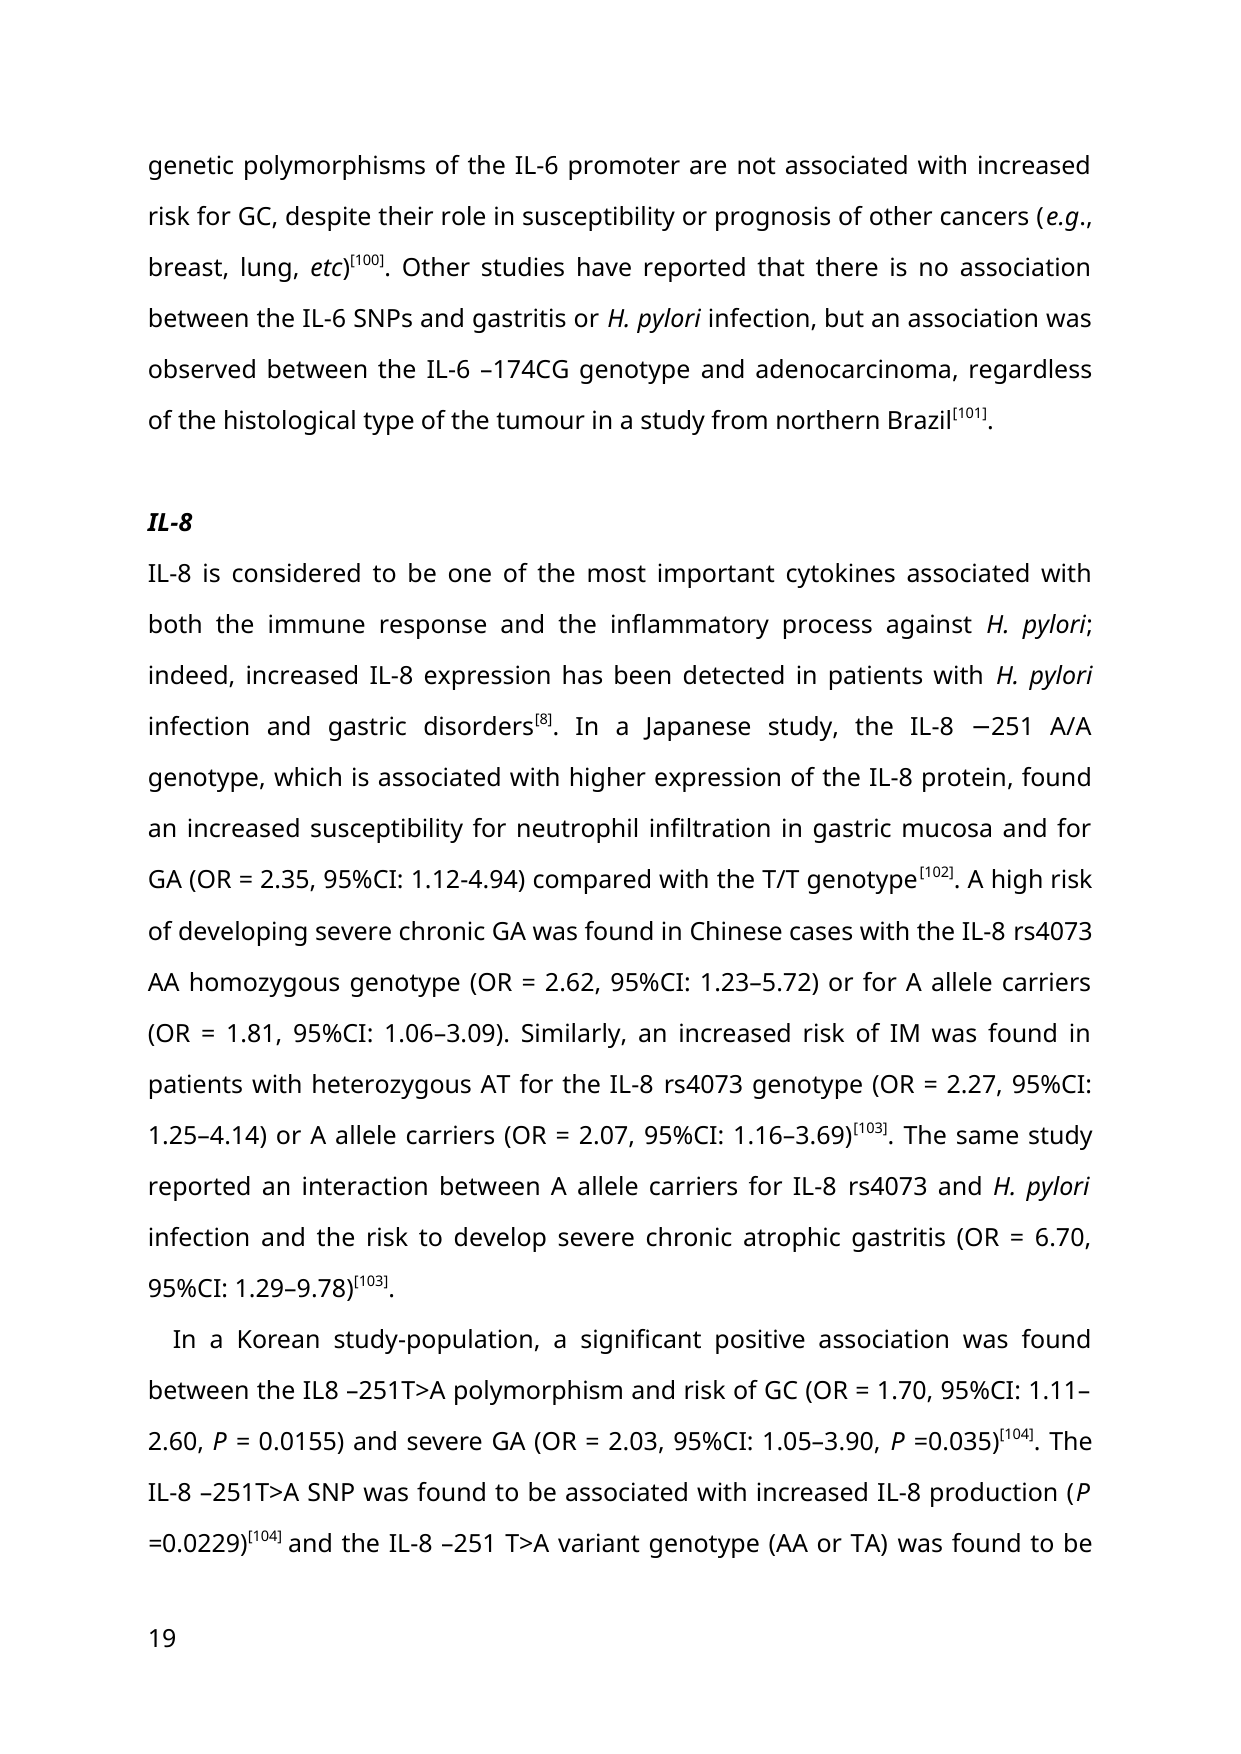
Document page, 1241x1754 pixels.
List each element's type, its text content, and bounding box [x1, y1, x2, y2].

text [148, 1322, 1093, 1560]
text IL-8 [148, 505, 1093, 539]
text IL-8 is considered to be one of the most important cytokines associated with both the immune response and the inflammatory process against H. pylori; indeed, increased IL-8 expression has been detected in patients with H. pylori infection and gastric disorders[8]. In a Japanese study, the IL-8 −251 A/A genotype, which is associated with higher expression of the IL-8 protein, found an increased susceptibility for neutrophil infiltration in gastric mucosa and for GA (OR = 2.35, 95%CI: 1.12-4.94) compared with the T/T genotype[102]. A high risk of developing severe chronic GA was found in Chinese cases with the IL-8 rs4073 AA homozygous genotype (OR = 2.62, 95%CI: 1.23–5.72) or for A allele carriers (OR = 1.81, 95%CI: 1.06–3.09). Similarly, an increased risk of IM was found in patients with heterozygous AT for the IL-8 rs4073 genotype (OR = 2.27, 95%CI: 1.25–4.14) or A allele carriers (OR = 2.07, 95%CI: 1.16–3.69)[103]. The same study reported an interaction between A allele carriers for IL-8 rs4073 and H. pylori infection and the risk to develop severe chronic atrophic gastritis (OR = 6.70, 95%CI: 1.29–9.78)[103]. [148, 556, 1093, 1304]
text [148, 148, 1093, 437]
